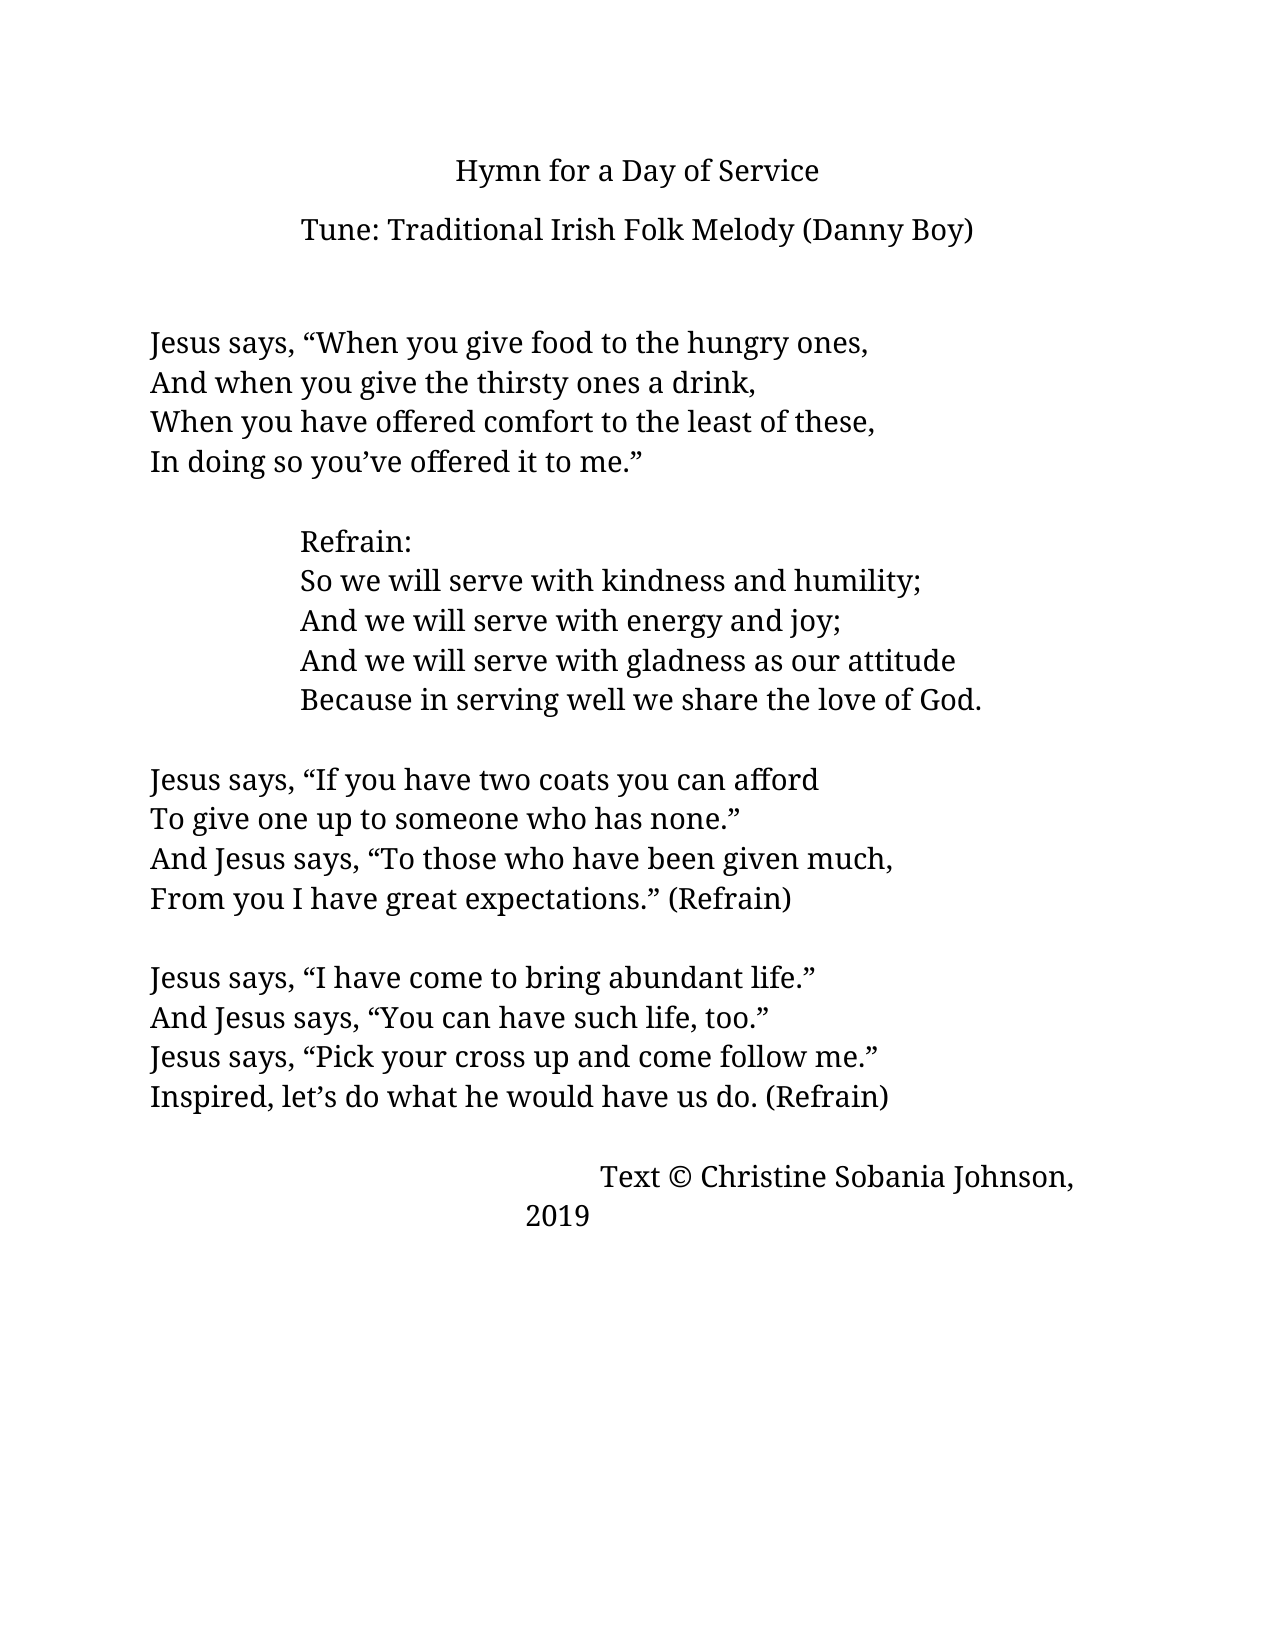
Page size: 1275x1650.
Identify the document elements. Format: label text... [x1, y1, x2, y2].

text Jesus says, “When you give food to the hungry ones, [150, 322, 1125, 362]
text Tune: Traditional Irish Folk Melody (Danny Boy) [150, 209, 1125, 249]
text When you have offered comfort to the least of these, [150, 402, 1125, 441]
text And Jesus says, “To those who have been given much, [150, 838, 1125, 878]
text Because in serving well we share the love of God. [300, 679, 1125, 719]
text Inspired, let’s do what he would have us do. (Refrain) [150, 1076, 1125, 1116]
text Jesus says, “I have come to bring abundant life.” [150, 957, 1125, 997]
text Text © Christine Sobania Johnson, 2019 [525, 1156, 1125, 1235]
text To give one up to someone who has none.” [150, 799, 1125, 838]
text Jesus says, “If you have two coats you can afford [150, 759, 1125, 799]
text And we will serve with energy and joy; [300, 600, 1125, 640]
text From you I have great expectations.” (Refrain) [150, 878, 1125, 918]
text Refrain: [300, 521, 1125, 561]
text And when you give the thirsty ones a drink, [150, 362, 1125, 402]
text Hymn for a Day of Service [150, 150, 1125, 190]
text And we will serve with gladness as our attitude [300, 640, 1125, 679]
text Jesus says, “Pick your cross up and come follow me.” [150, 1037, 1125, 1076]
text So we will serve with kindness and humility; [300, 561, 1125, 600]
text And Jesus says, “You can have such life, too.” [150, 997, 1125, 1037]
text In doing so you’ve offered it to me.” [150, 441, 1125, 481]
